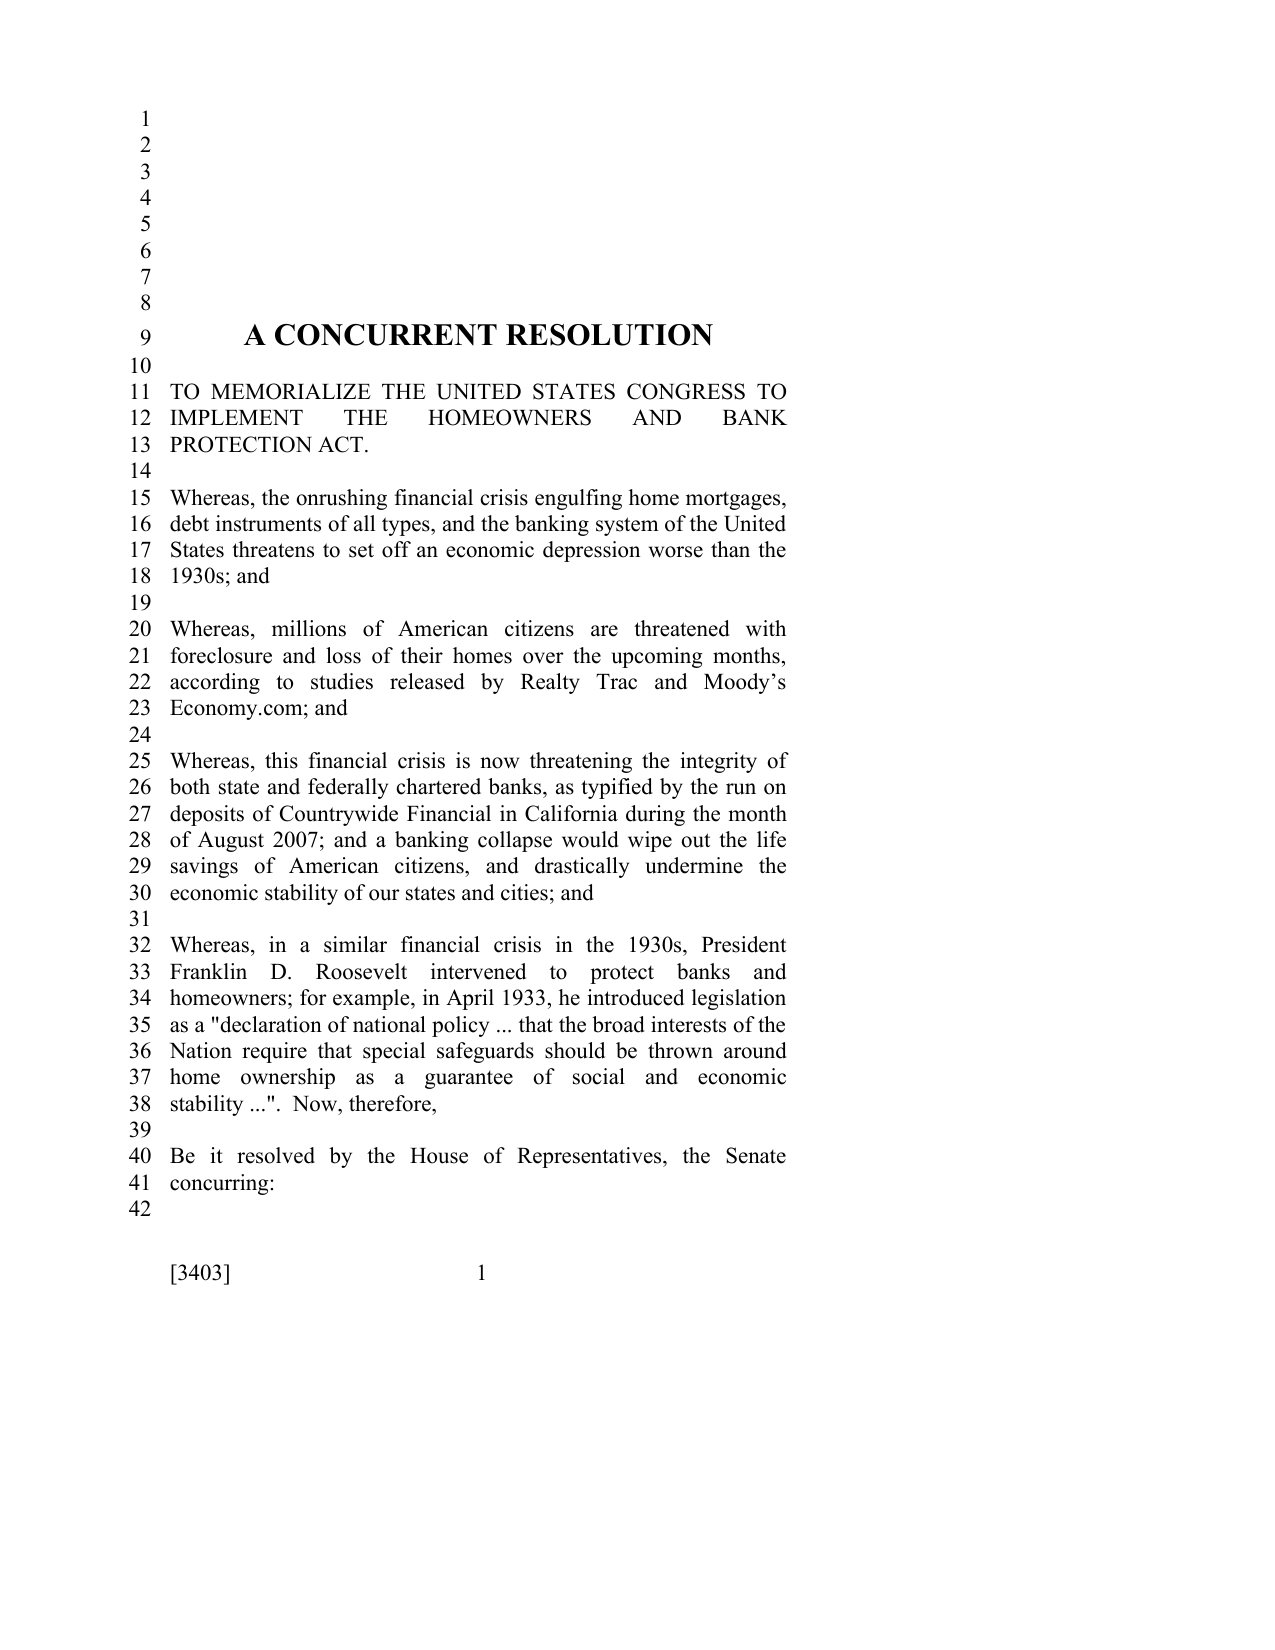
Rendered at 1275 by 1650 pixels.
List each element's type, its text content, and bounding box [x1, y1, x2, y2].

text Whereas, millions of American citizens are threatened with foreclosure and loss of their homes over the upcoming months, according to studies released by Realty Trac and Moody’s Economy.com; and [169, 615, 787, 721]
text TO MEMORIALIZE THE UNITED STATES CONGRESS TO IMPLEMENT THE HOMEOWNERS AND BANK PROTECTION ACT. [169, 378, 787, 457]
text Whereas, this financial crisis is now threatening the integrity of both state and federally chartered banks, as typified by the run on deposits of Countrywide Financial in California during the month of August 2007; and a banking collapse would wipe out the life savings of American citizens, and drastically undermine the economic stability of our states and cities; and [169, 747, 787, 905]
text Whereas, in a similar financial crisis in the 1930s, President Franklin D. Roosevelt intervened to protect banks and homeowners; for example, in April 1933, he introduced legislation as a "declaration of national policy ... that the broad interests of the Nation require that special safeguards should be thrown around home ownership as a guarantee of social and economic stability ...". Now, therefore, [169, 932, 787, 1116]
text A CONCURRENT RESOLUTION [169, 316, 787, 352]
text Be it resolved by the House of Representatives, the Senate concurring: [169, 1142, 787, 1195]
text Whereas, the onrushing financial crisis engulfing home mortgages, debt instruments of all types, and the banking system of the United States threatens to set off an economic depression worse than the 1930s; and [169, 483, 787, 589]
